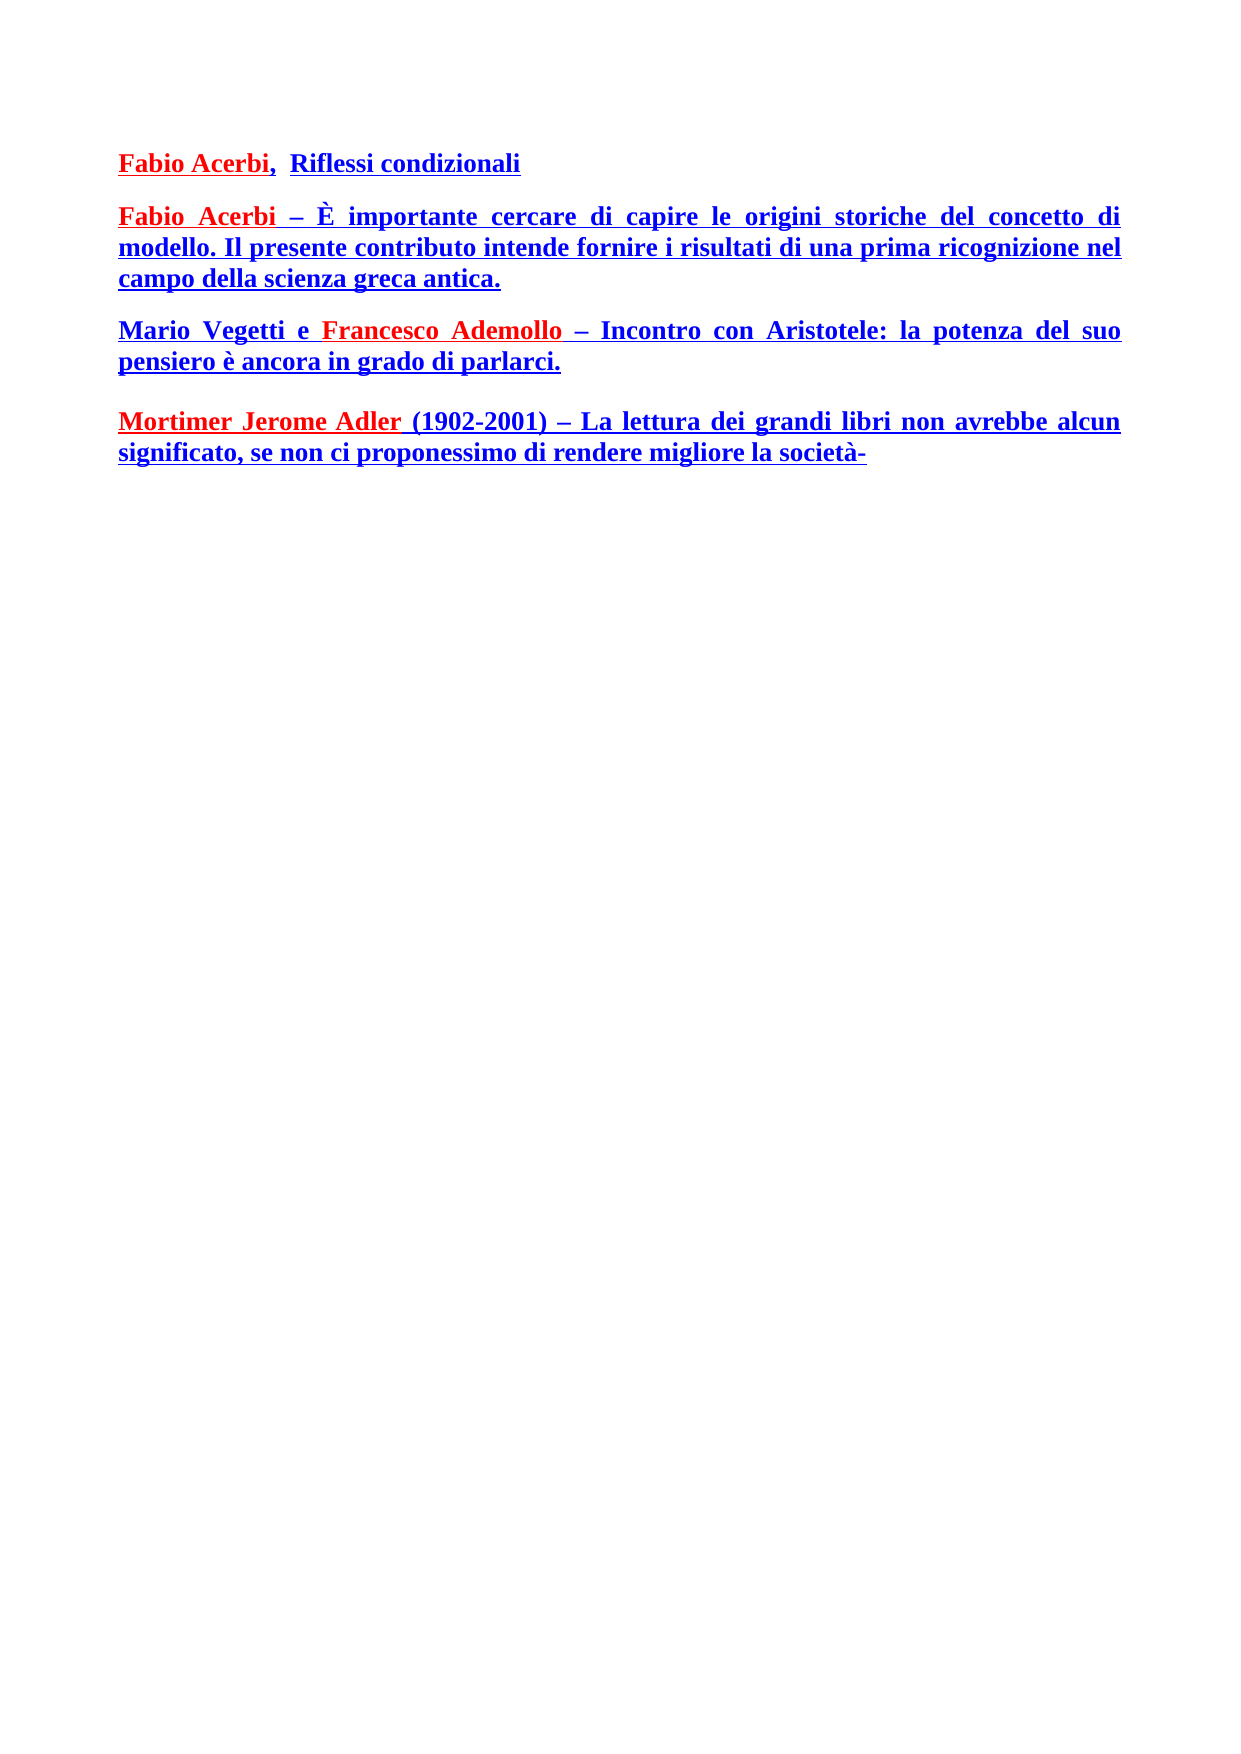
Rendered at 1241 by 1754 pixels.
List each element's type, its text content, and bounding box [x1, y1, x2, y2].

subtitle Fabio Acerbi, Riflessi condizionali [118, 148, 1122, 179]
subtitle Fabio Acerbi – È importante cercare di capire le origini storiche del concetto di modello. Il presente contributo intende fornire i risultati di una prima ricognizione nel campo della scienza greca antica. [118, 199, 1122, 258]
subtitle Mortimer Jerome Adler (1902-2001) – La lettura dei grandi libri non avrebbe alcun significato, se non ci proponessimo di rendere migliore la società- [118, 405, 1122, 468]
text Mario Vegetti e Francesco Ademollo – Incontro con Aristotele: la potenza del suo pensiero è ancora in grado di parlarci. [118, 314, 1122, 341]
text Mario Vegetti e Francesco Ademollo – Incontro con Aristotele: la potenza del suo pensiero è ancora in grado di parlarci. [118, 342, 1122, 376]
subtitle Fabio Acerbi – È importante cercare di capire le origini storiche del concetto di modello. Il presente contributo intende fornire i risultati di una prima ricognizione nel campo della scienza greca antica. [118, 259, 1122, 293]
